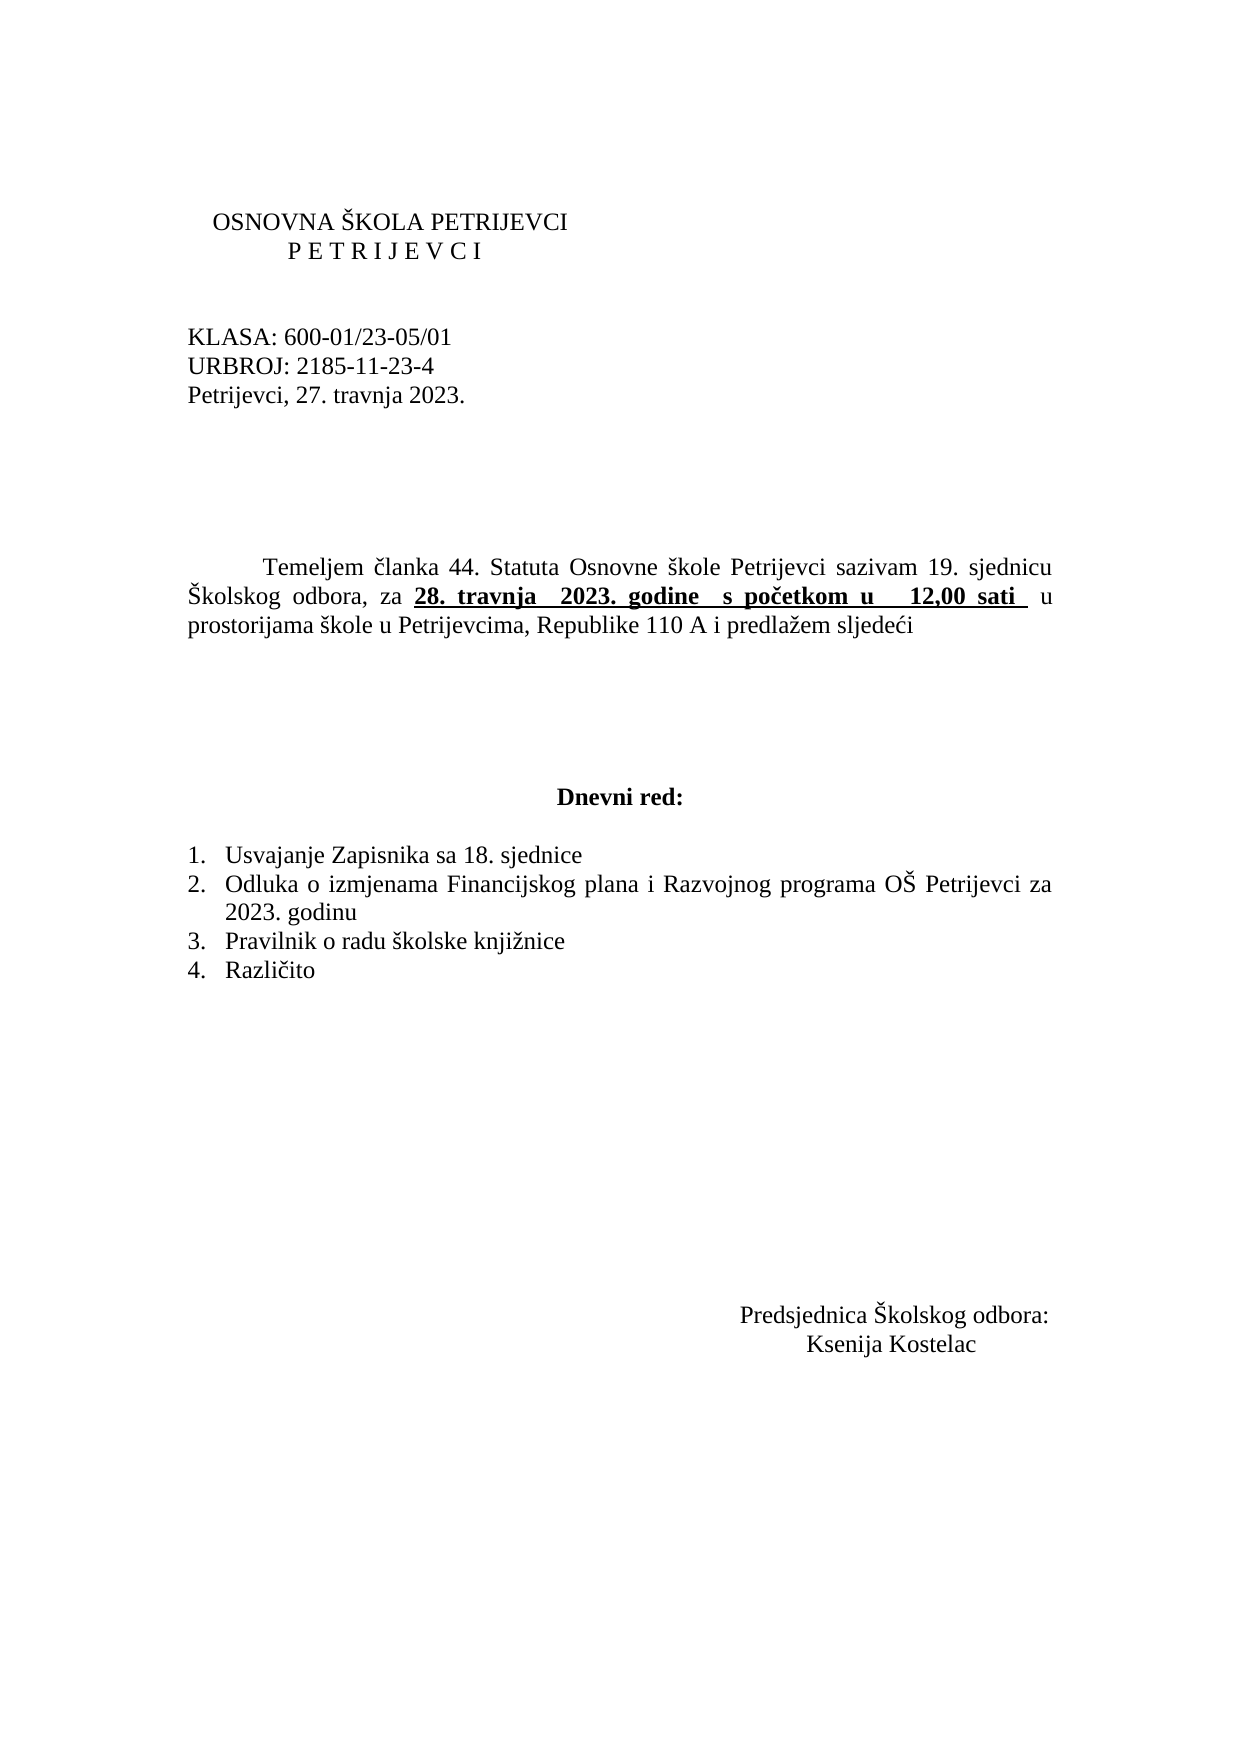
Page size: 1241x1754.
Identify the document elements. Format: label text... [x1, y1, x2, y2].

text Predsjednica Školskog odbora: [187, 1300, 1053, 1329]
text OSNOVNA ŠKOLA PETRIJEVCI [187, 207, 1053, 236]
list Usvajanje Zapisnika sa 18. sjednice [187, 840, 1053, 869]
text URBROJ: 2185-11-23-4 [187, 351, 1053, 380]
list Odluka o izmjenama Financijskog plana i Razvojnog programa OŠ Petrijevci za 2023. godinu [187, 869, 1053, 926]
text Ksenija Kostelac [187, 1329, 1053, 1357]
text KLASA: 600-01/23-05/01 [187, 322, 1053, 351]
text Petrijevci, 27. travnja 2023. [187, 380, 1053, 409]
list Različito [187, 955, 1053, 984]
text Temeljem članka 44. Statuta Osnovne škole Petrijevci sazivam 19. sjednicu Školskog odbora, za 28. travnja 2023. godine s početkom u 12,00 sati u prostorijama škole u Petrijevcima, Republike 110 A i predlažem sljedeći [187, 552, 1053, 639]
text Dnevni red: [187, 782, 1053, 811]
list Pravilnik o radu školske knjižnice [187, 926, 1053, 955]
text P E T R I J E V C I [187, 236, 1053, 265]
